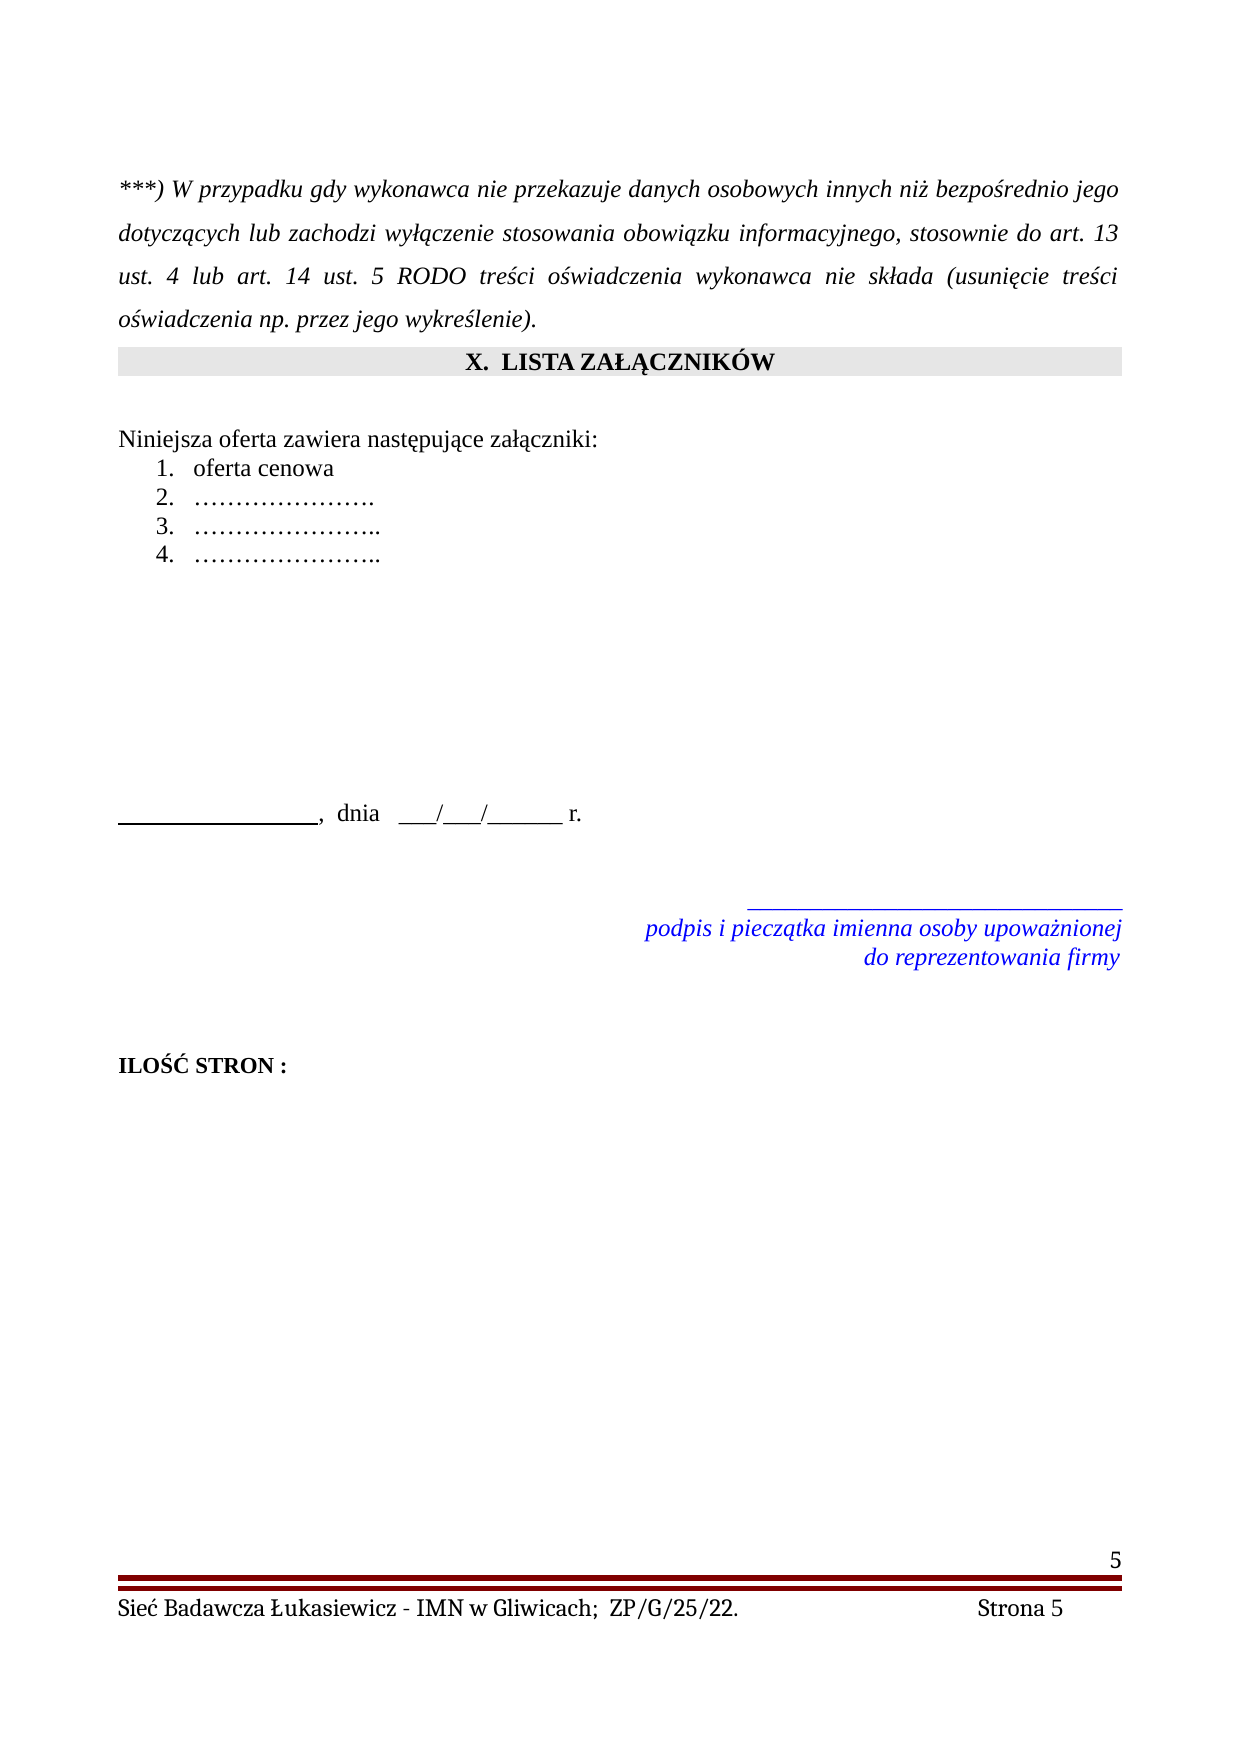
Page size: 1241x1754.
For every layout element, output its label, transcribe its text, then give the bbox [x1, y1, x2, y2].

text , dnia ___/___/______ r. [118, 798, 1122, 827]
text ______________________________ [118, 884, 1122, 913]
text X. LISTA ZAŁĄCZNIKÓW [118, 347, 1122, 376]
list ………………….. [156, 539, 1122, 568]
list ………………….. [156, 511, 1122, 539]
list oferta cenowa [156, 453, 1122, 482]
list ***) W przypadku gdy wykonawca nie przekazuje danych osobowych innych niż bezpośrednio jego dotyczących lub zachodzi wyłączenie stosowania obowiązku informacyjnego, stosownie do art. 13 ust. 4 lub art. 14 ust. 5 RODO treści oświadczenia wykonawca nie składa (usunięcie treści oświadczenia np. przez jego wykreślenie). [118, 174, 1122, 333]
list ILOŚĆ STRON : [118, 1052, 1122, 1079]
list podpis i pieczątka imienna osoby upoważnionej [118, 913, 1122, 942]
list do reprezentowania firmy [118, 942, 1122, 971]
text Niniejsza oferta zawiera następujące załączniki: [118, 424, 1122, 453]
list …………………. [156, 482, 1122, 511]
